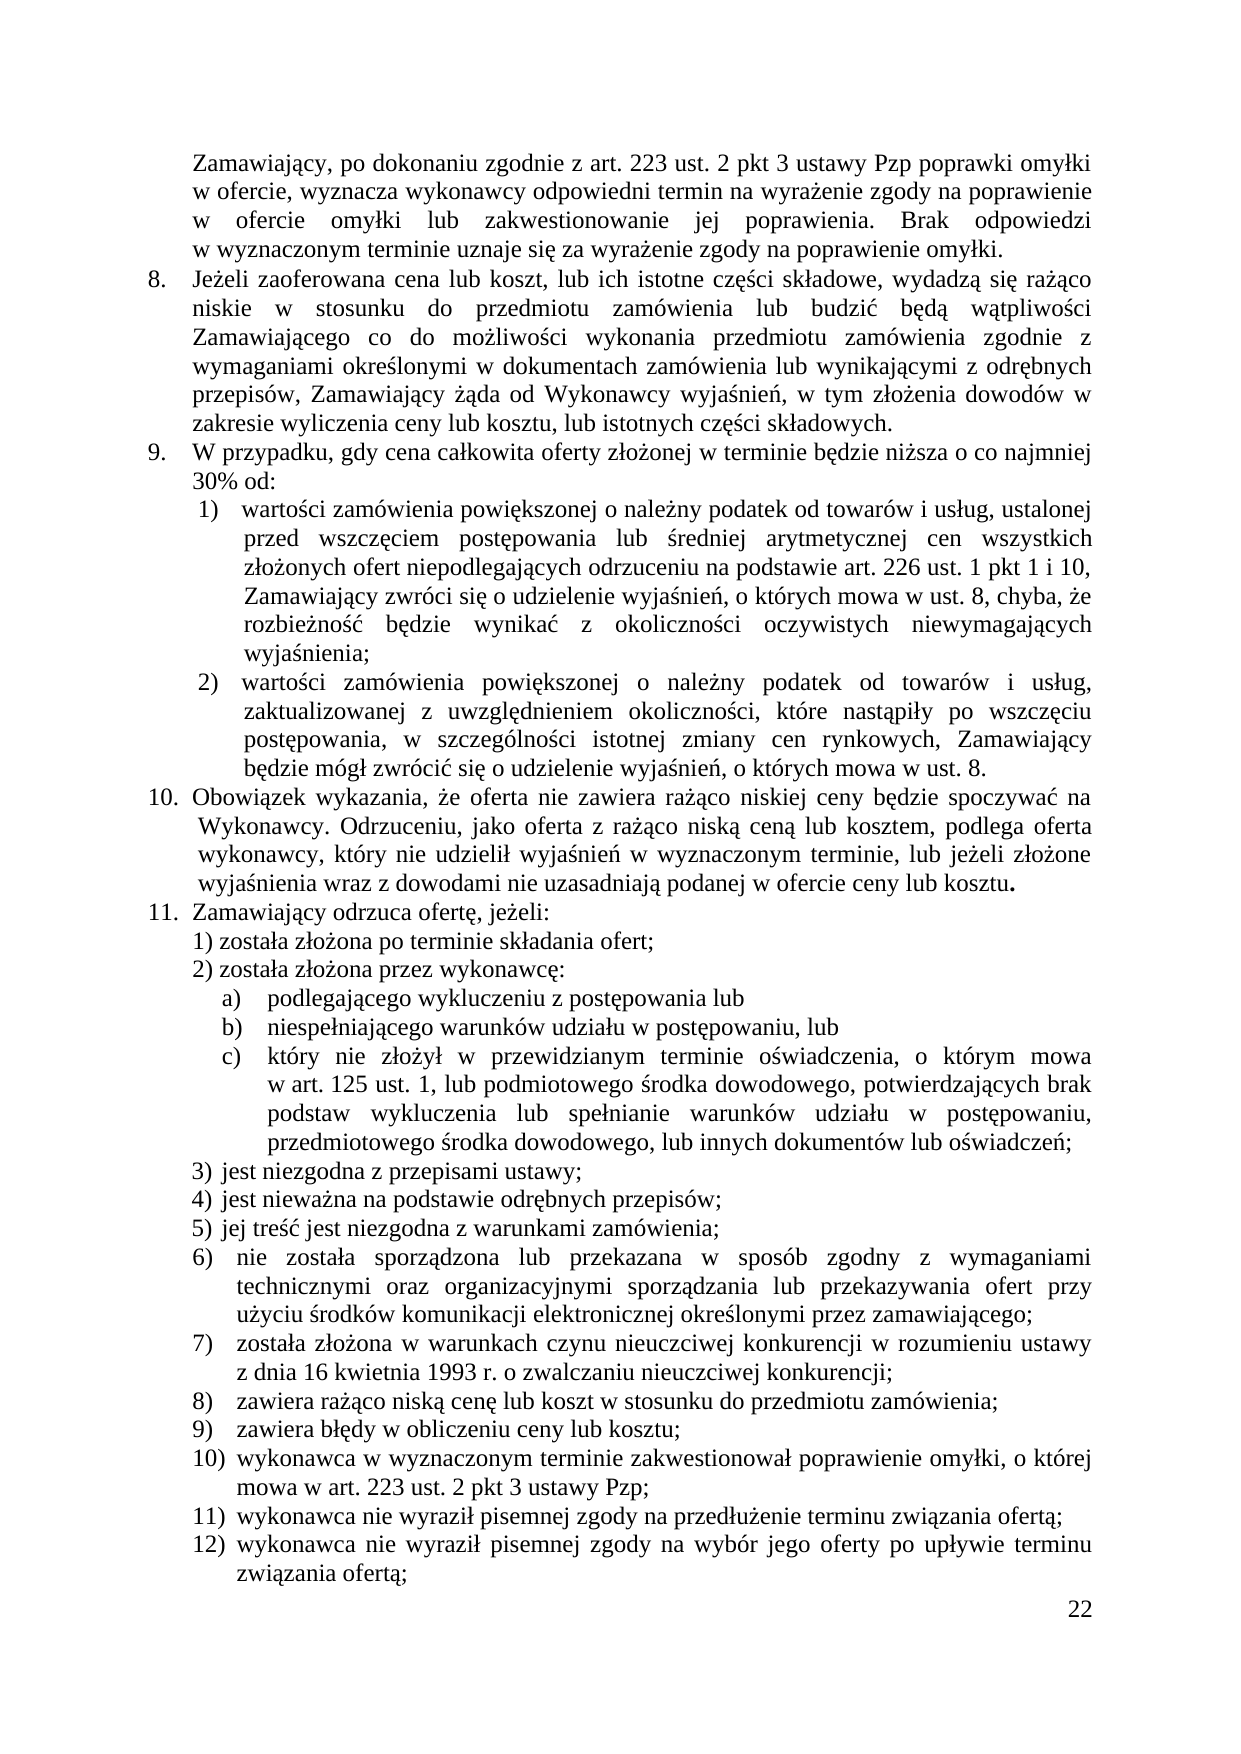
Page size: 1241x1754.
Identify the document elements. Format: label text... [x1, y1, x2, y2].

list nie została sporządzona lub przekazana w sposób zgodny z wymaganiami technicznymi oraz organizacyjnymi sporządzania lub przekazywania ofert przy użyciu środków komunikacji elektronicznej określonymi przez zamawiającego; [192, 1242, 1093, 1328]
list zawiera rażąco niską cenę lub koszt w stosunku do przedmiotu zamówienia; [192, 1386, 1093, 1414]
list została złożona w warunkach czynu nieuczciwej konkurencji w rozumieniu ustawy z dnia 16 kwietnia 1993 r. o zwalczaniu nieuczciwej konkurencji; [192, 1328, 1093, 1386]
text Zamawiający, po dokonaniu zgodnie z art. 223 ust. 2 pkt 3 ustawy Pzp poprawki omyłki w ofercie, wyznacza wykonawcy odpowiedni termin na wyrażenie zgody na poprawienie w ofercie omyłki lub zakwestionowanie jej poprawienia. Brak odpowiedzi w wyznaczonym terminie uznaje się za wyrażenie zgody na poprawienie omyłki. [192, 148, 1093, 263]
list niespełniającego warunków udziału w postępowaniu, lub [222, 1012, 1093, 1041]
list jest nieważna na podstawie odrębnych przepisów; [191, 1184, 1093, 1213]
list wykonawca w wyznaczonym terminie zakwestionował poprawienie omyłki, o której mowa w art. 223 ust. 2 pkt 3 ustawy Pzp; [192, 1443, 1093, 1501]
list podlegającego wykluczeniu z postępowania lub [222, 983, 1093, 1012]
text 1) została złożona po terminie składania ofert; [148, 926, 1093, 954]
list Zamawiający odrzuca ofertę, jeżeli: [148, 897, 1093, 926]
list wartości zamówienia powiększonej o należny podatek od towarów i usług, ustalonej przed wszczęciem postępowania lub średniej arytmetycznej cen wszystkich złożonych ofert niepodlegających odrzuceniu na podstawie art. 226 ust. 1 pkt 1 i 10, Zamawiający zwróci się o udzielenie wyjaśnień, o których mowa w ust. 8, chyba, że rozbieżność będzie wynikać z okoliczności oczywistych niewymagających wyjaśnienia; [198, 494, 1093, 667]
list W przypadku, gdy cena całkowita oferty złożonej w terminie będzie niższa o co najmniej 30% od: [148, 437, 1093, 494]
list Obowiązek wykazania, że oferta nie zawiera rażąco niskiej ceny będzie spoczywać na Wykonawcy. Odrzuceniu, jako oferta z rażąco niską ceną lub kosztem, podlega oferta wykonawcy, który nie udzielił wyjaśnień w wyznaczonym terminie, lub jeżeli złożone wyjaśnienia wraz z dowodami nie uzasadniają podanej w ofercie ceny lub kosztu. [148, 782, 1093, 897]
list wykonawca nie wyraził pisemnej zgody na przedłużenie terminu związania ofertą; [192, 1501, 1093, 1529]
list wykonawca nie wyraził pisemnej zgody na wybór jego oferty po upływie terminu związania ofertą; [192, 1529, 1093, 1587]
list który nie złożył w przewidzianym terminie oświadczenia, o którym mowa w art. 125 ust. 1, lub podmiotowego środka dowodowego, potwierdzających brak podstaw wykluczenia lub spełnianie warunków udziału w postępowaniu, przedmiotowego środka dowodowego, lub innych dokumentów lub oświadczeń; [222, 1041, 1093, 1156]
list wartości zamówienia powiększonej o należny podatek od towarów i usług, zaktualizowanej z uwzględnieniem okoliczności, które nastąpiły po wszczęciu postępowania, w szczególności istotnej zmiany cen rynkowych, Zamawiający będzie mógł zwrócić się o udzielenie wyjaśnień, o których mowa w ust. 8. [198, 667, 1093, 782]
text 2) została złożona przez wykonawcę: [148, 954, 1093, 983]
list zawiera błędy w obliczeniu ceny lub kosztu; [192, 1414, 1093, 1443]
list Jeżeli zaoferowana cena lub koszt, lub ich istotne części składowe, wydadzą się rażąco niskie w stosunku do przedmiotu zamówienia lub budzić będą wątpliwości Zamawiającego co do możliwości wykonania przedmiotu zamówienia zgodnie z wymaganiami określonymi w dokumentach zamówienia lub wynikającymi z odrębnych przepisów, Zamawiający żąda od Wykonawcy wyjaśnień, w tym złożenia dowodów w zakresie wyliczenia ceny lub kosztu, lub istotnych części składowych. [148, 264, 1093, 437]
list jej treść jest niezgodna z warunkami zamówienia; [191, 1213, 1093, 1242]
list jest niezgodna z przepisami ustawy; [191, 1156, 1092, 1184]
